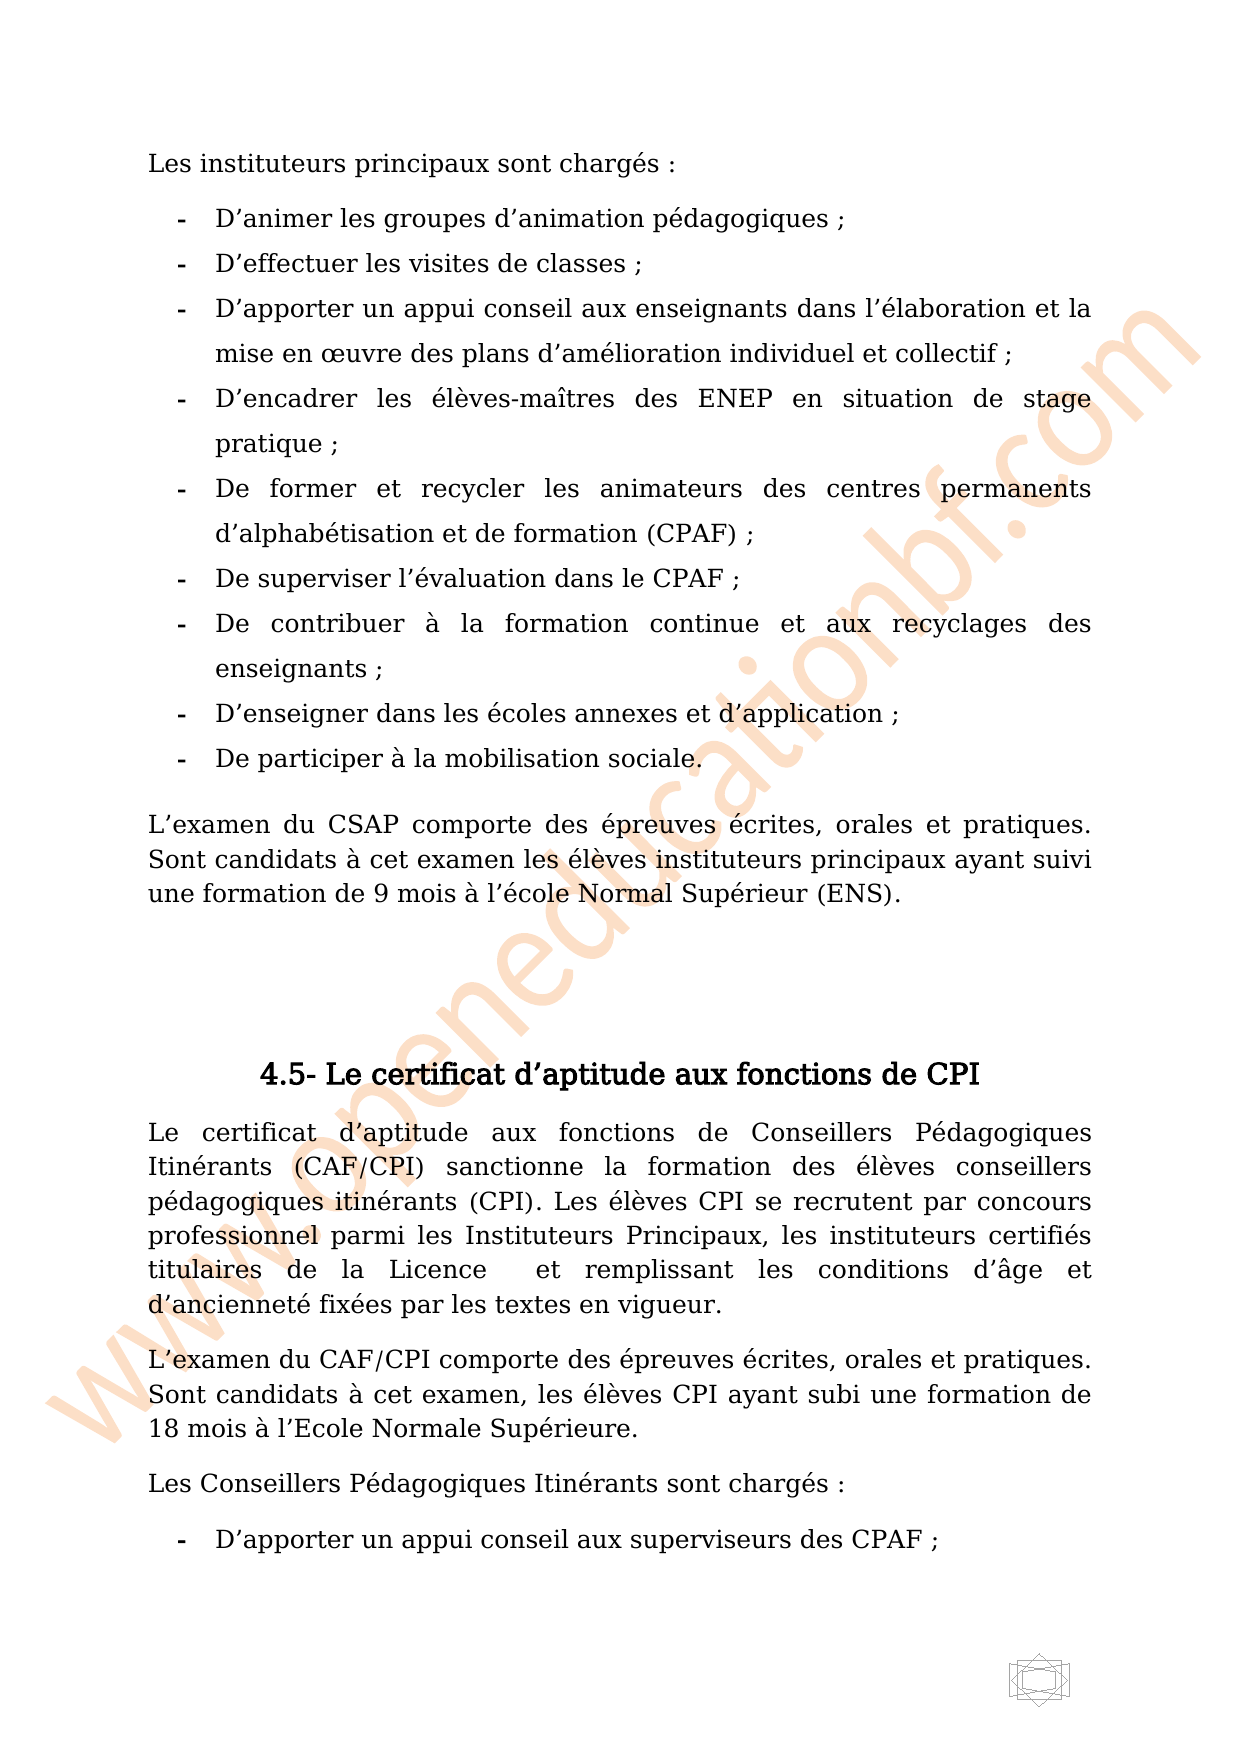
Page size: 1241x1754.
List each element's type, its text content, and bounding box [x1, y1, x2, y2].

list D’encadrer les élèves-maîtres des ENEP en situation de stage pratique ; [177, 383, 1093, 458]
list D’animer les groupes d’animation pédagogiques ; [177, 203, 1093, 233]
list De former et recycler les animateurs des centres permanents d’alphabétisation et de formation (CPAF) ; [177, 473, 1093, 548]
list D’enseigner dans les écoles annexes et d’application ; [177, 698, 1093, 728]
list D’apporter un appui conseil aux enseignants dans l’élaboration et la mise en œuvre des plans d’amélioration individuel et collectif ; [177, 293, 1093, 368]
text L’examen du CSAP comporte des épreuves écrites, orales et pratiques. Sont candidats à cet examen les élèves instituteurs principaux ayant suivi une formation de 9 mois à l’école Normal Supérieur (ENS). [148, 809, 1093, 908]
text Le certificat d’aptitude aux fonctions de Conseillers Pédagogiques Itinérants (CAF/CPI) sanctionne la formation des élèves conseillers pédagogiques itinérants (CPI). Les élèves CPI se recrutent par concours professionnel parmi les Instituteurs Principaux, les instituteurs certifiés titulaires de la Licence et remplissant les conditions d’âge et d’ancienneté fixées par les textes en vigueur. [148, 1116, 1093, 1318]
text 4.5- Le certificat d’aptitude aux fonctions de CPI [148, 1055, 1093, 1090]
list D’apporter un appui conseil aux superviseurs des CPAF ; [177, 1523, 1093, 1553]
text L’examen du CAF/CPI comporte des épreuves écrites, orales et pratiques. Sont candidats à cet examen, les élèves CPI ayant subi une formation de 18 mois à l’Ecole Normale Supérieure. [148, 1344, 1093, 1443]
text Les Conseillers Pédagogiques Itinérants sont chargés : [148, 1468, 1093, 1498]
list D’effectuer les visites de classes ; [177, 248, 1093, 278]
text Les instituteurs principaux sont chargés : [148, 148, 1093, 178]
list De superviser l’évaluation dans le CPAF ; [177, 563, 1093, 593]
list De participer à la mobilisation sociale. [177, 743, 1093, 773]
list De contribuer à la formation continue et aux recyclages des enseignants ; [177, 608, 1093, 683]
